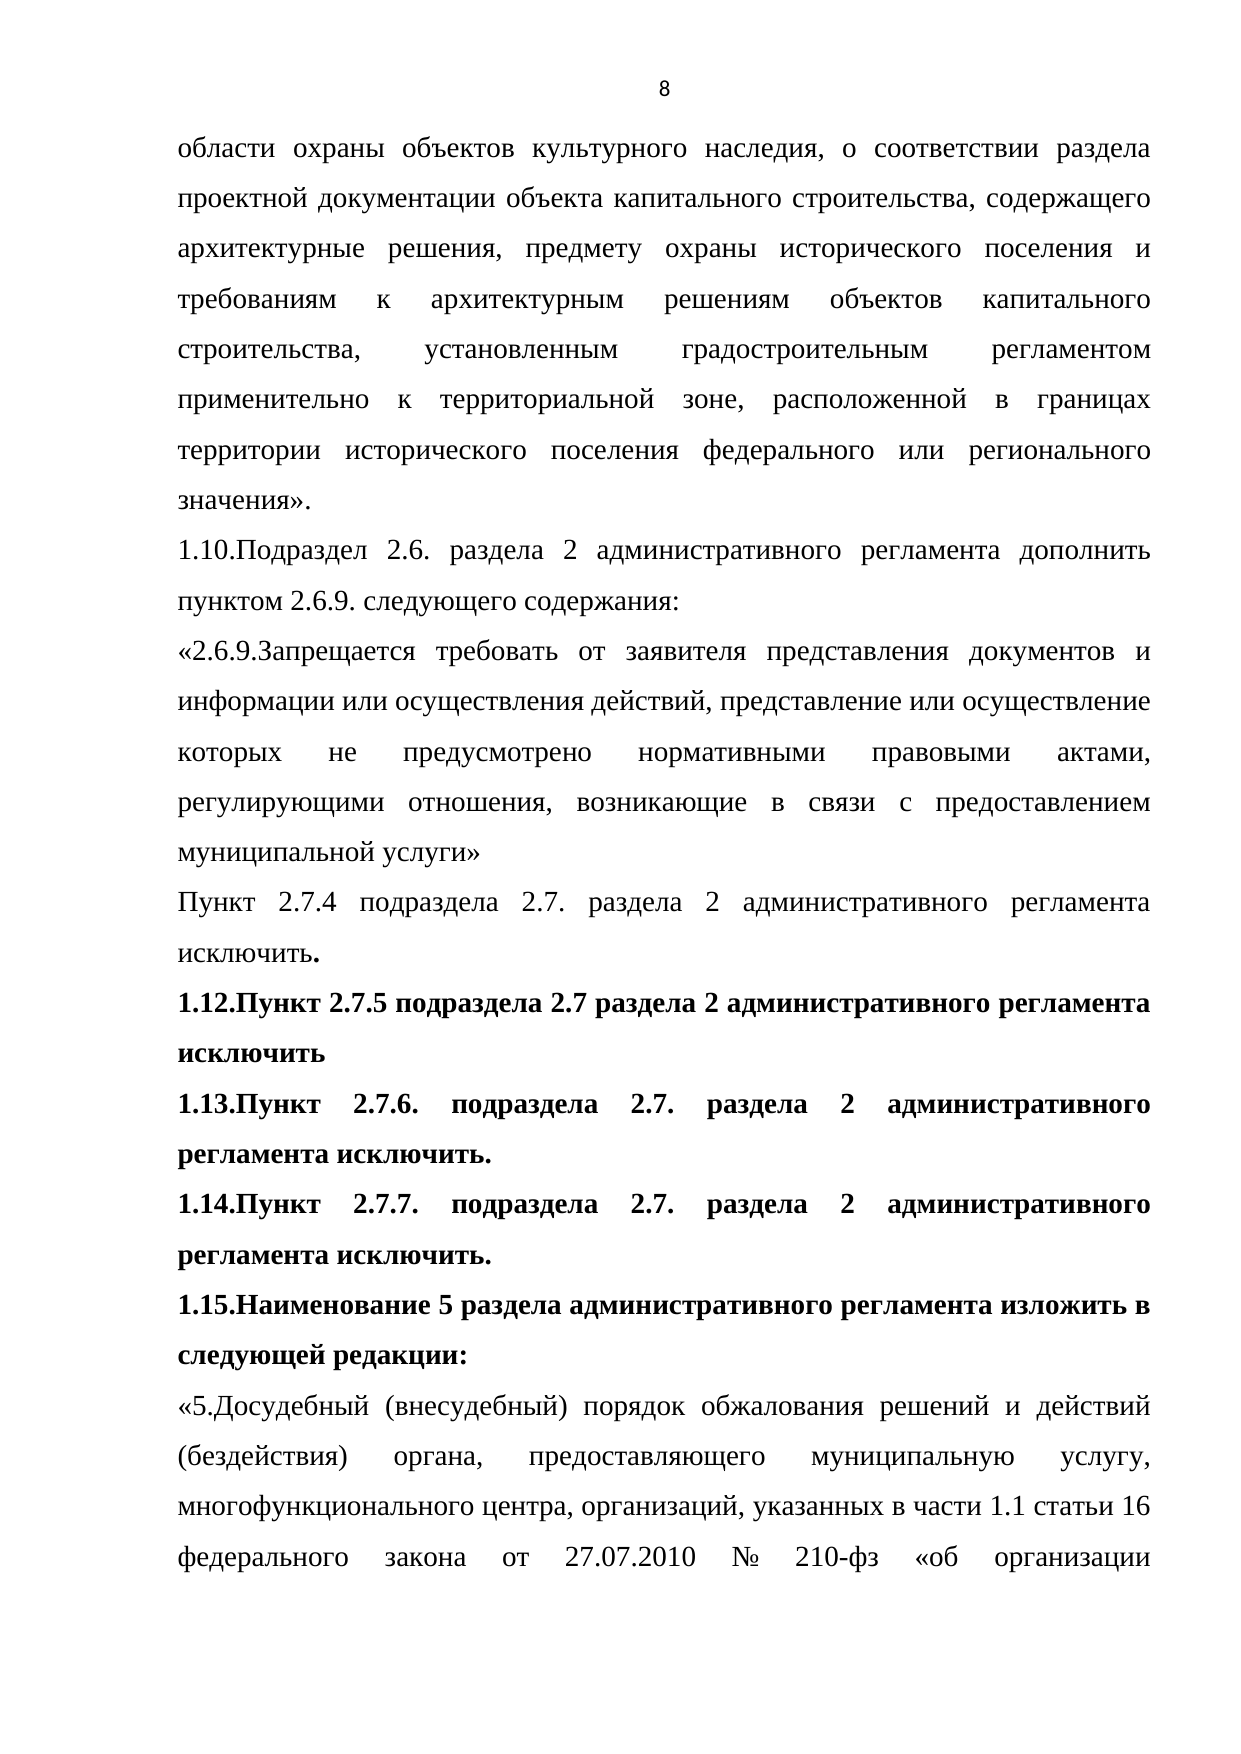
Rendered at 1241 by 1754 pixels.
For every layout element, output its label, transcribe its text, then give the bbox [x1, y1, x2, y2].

text 1.12.Пункт 2.7.5 подраздела 2.7 раздела 2 административного регламента исключить [177, 985, 1152, 1069]
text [177, 1388, 1152, 1572]
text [177, 130, 1152, 516]
text «2.6.9.Запрещается требовать от заявителя представления документов и информации или осуществления действий, представление или осуществление которых не предусмотрено нормативными правовыми актами, регулирующими отношения, возникающие в связи с предоставлением муниципальной услуги» [177, 633, 1152, 868]
text 1.13.Пункт 2.7.6. подраздела 2.7. раздела 2 административного регламента исключить. [177, 1086, 1152, 1170]
text 1.14.Пункт 2.7.7. подраздела 2.7. раздела 2 административного регламента исключить. [177, 1186, 1152, 1270]
text 1.10.Подраздел 2.6. раздела 2 административного регламента дополнить пунктом 2.6.9. следующего содержания: [177, 532, 1152, 616]
text Пункт 2.7.4 подраздела 2.7. раздела 2 административного регламента исключить. [177, 884, 1152, 968]
text 1.15.Наименование 5 раздела административного регламента изложить в следующей редакции: [177, 1287, 1152, 1371]
